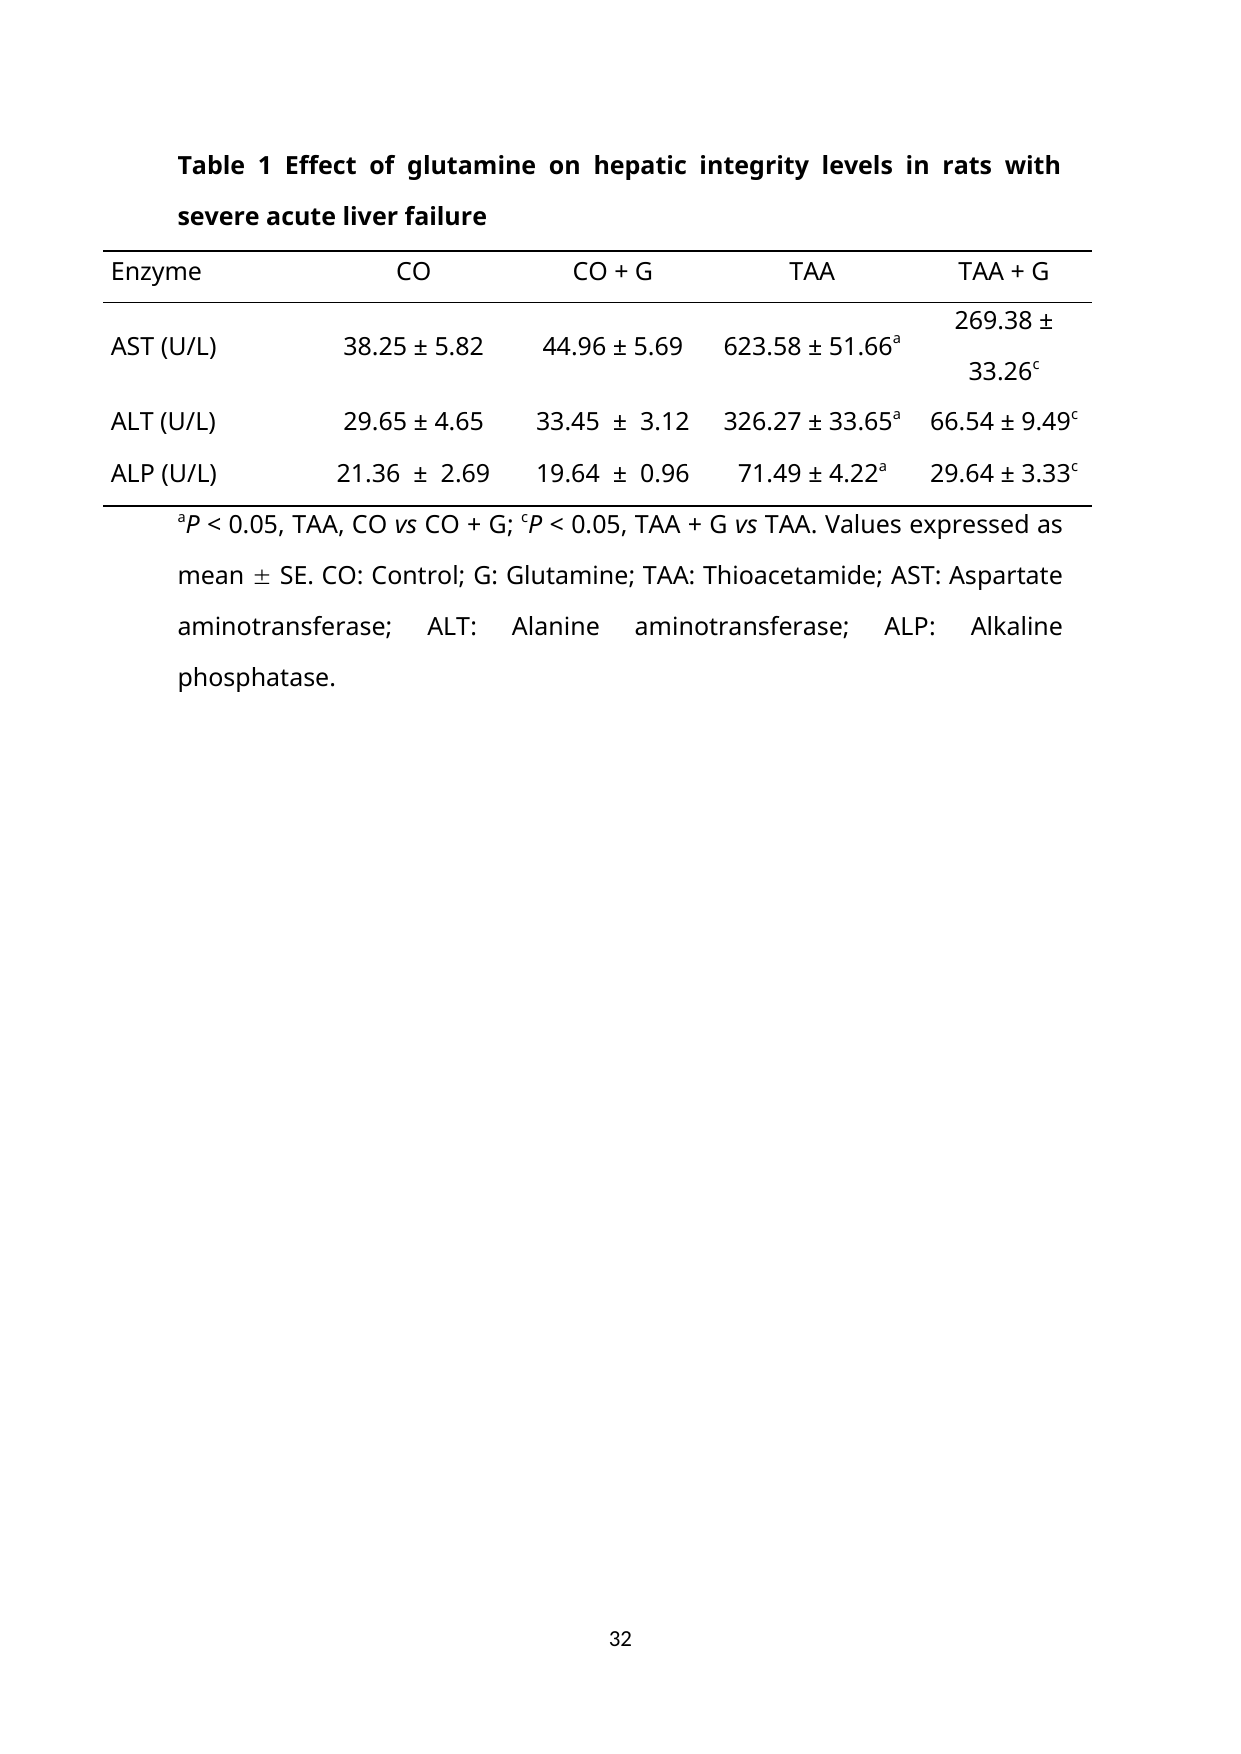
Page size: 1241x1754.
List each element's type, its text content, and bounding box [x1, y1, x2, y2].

table_cell 19.64 ± 0.96 [517, 453, 709, 505]
table_header TAA [709, 252, 915, 302]
table_header TAA + G [915, 252, 1092, 302]
table_cell 44.96 ± 5.69 [517, 303, 709, 401]
table_header CO + G [517, 252, 709, 302]
table_cell 66.54 ± 9.49c [915, 401, 1092, 453]
table_cell 623.58 ± 51.66a [709, 303, 915, 401]
text Table 1 Effect of glutamine on hepatic integrity levels in rats with severe acute liver failure [177, 148, 1063, 233]
table_cell 29.64 ± 3.33c [915, 453, 1092, 505]
table_cell 29.65 ± 4.65 [310, 401, 517, 453]
text aP < 0.05, TAA, CO vs CO + G; cP < 0.05, TAA + G vs TAA. Values expressed as mean SE. CO: Control; G: Glutamine; TAA: Thioacetamide; AST: Aspartate aminotransferase; ALT: Alanine aminotransferase; ALP: Alkaline phosphatase. [177, 507, 1063, 694]
table_cell 269.38 ± 33.26c [915, 303, 1092, 401]
table_header Enzyme [103, 252, 310, 302]
table_cell 21.36 ± 2.69 [310, 453, 517, 505]
table_cell 33.45 ± 3.12 [517, 401, 709, 453]
table_cell ALT (U/L) [103, 401, 310, 453]
table_cell AST (U/L) [103, 303, 310, 401]
table_cell 71.49 ± 4.22a [709, 453, 915, 505]
table_cell 38.25 ± 5.82 [310, 303, 517, 401]
table_cell ALP (U/L) [103, 453, 310, 505]
table_cell 326.27 ± 33.65a [709, 401, 915, 453]
table_header CO [310, 252, 517, 302]
